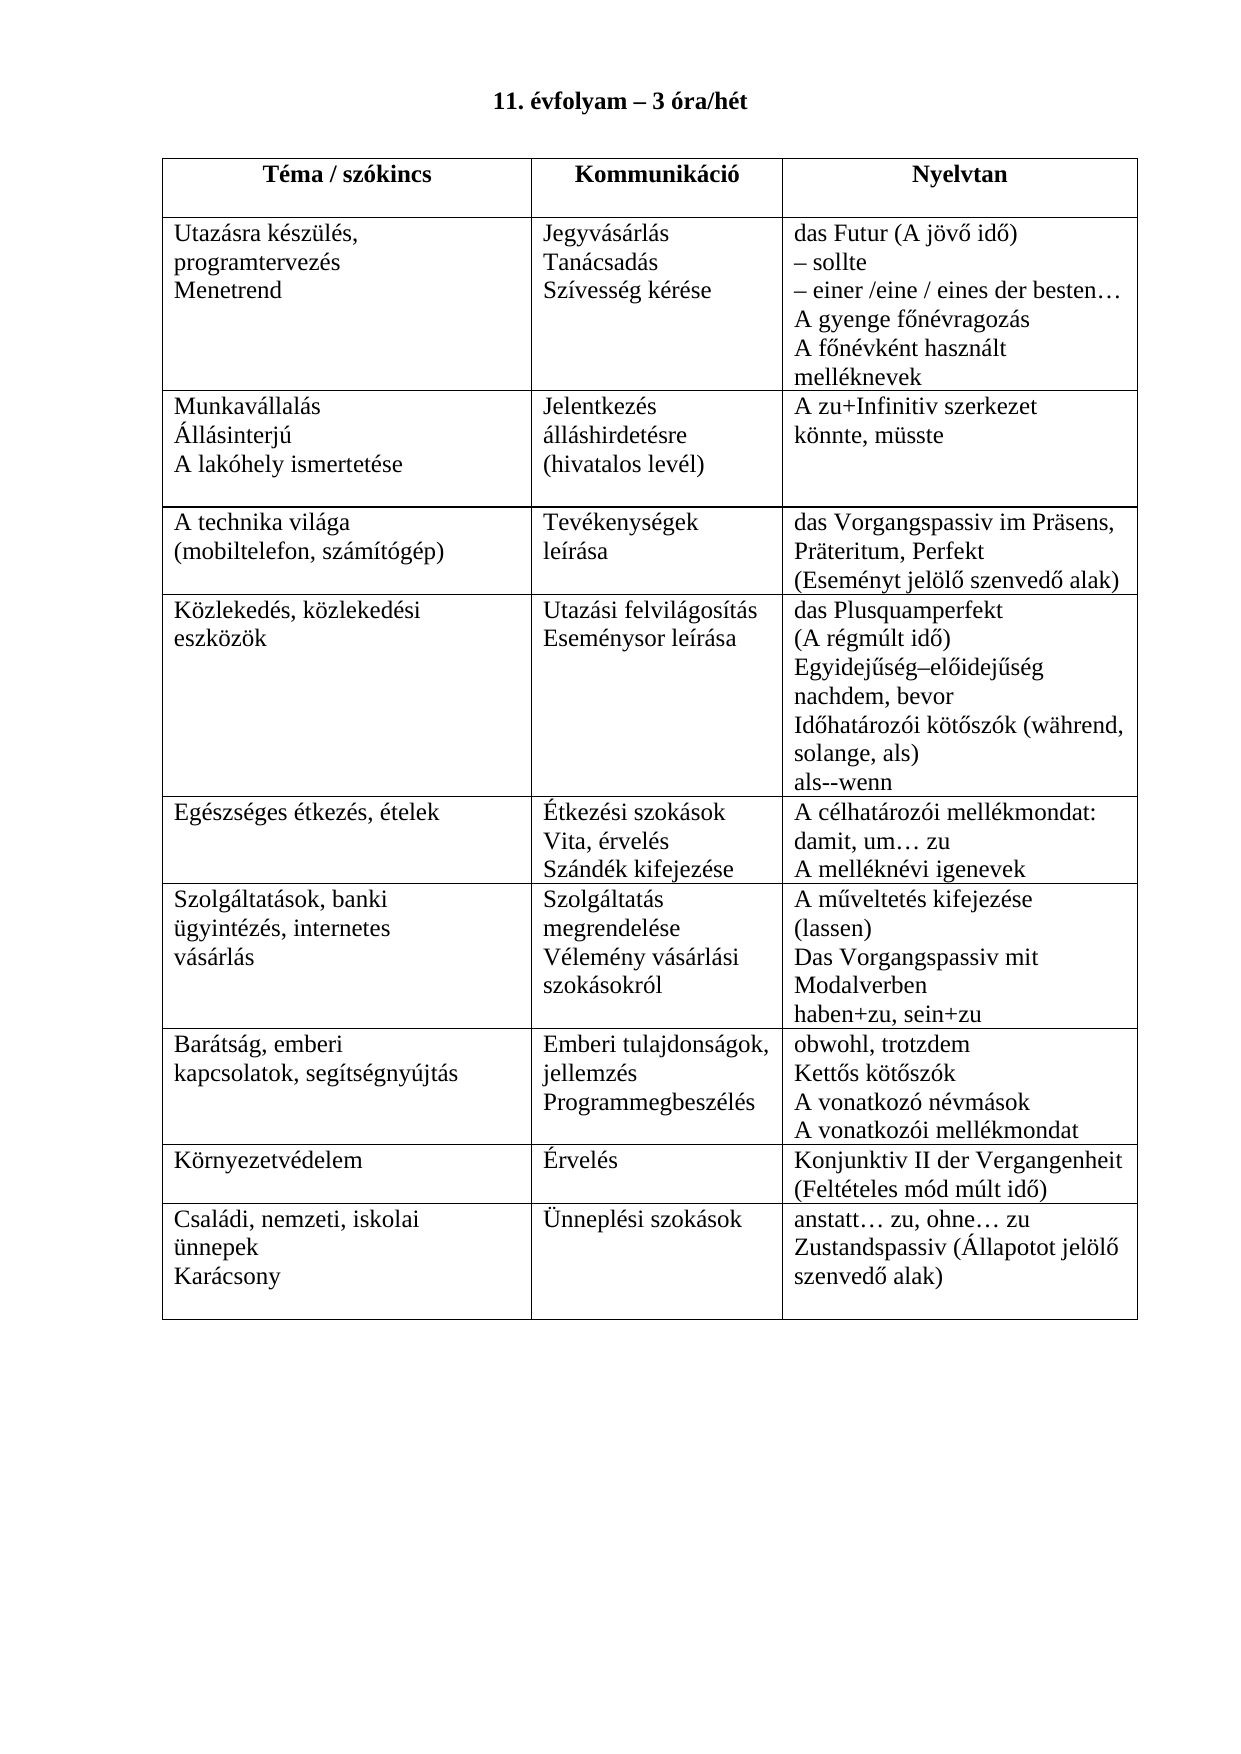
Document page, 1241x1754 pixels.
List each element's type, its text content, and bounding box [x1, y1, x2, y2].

table_cell Érvelés [532, 1145, 782, 1203]
subtitle 11. évfolyam – 3 óra/hét [148, 86, 1093, 115]
table_cell Barátság, emberi kapcsolatok, segítségnyújtás [163, 1029, 531, 1144]
table_cell Tevékenységek leírása [532, 508, 782, 594]
table_cell Utazásra készülés, programtervezés Menetrend [163, 218, 531, 390]
table_cell A célhatározói mellékmondat: damit, um… zu A melléknévi igenevek [783, 797, 1137, 883]
table_cell das Plusquamperfekt (A régmúlt idő) Egyidejűség–előidejűség nachdem, bevor Időhatározói kötőszók (während, solange, als) als--wenn [783, 595, 1137, 796]
table_cell das Futur (A jövő idő) – sollte – einer /eine / eines der besten… A gyenge főnévragozás A főnévként használt melléknevek [783, 218, 1137, 390]
table_header Kommunikáció [532, 159, 782, 217]
table_cell A zu+Infinitiv szerkezet könnte, müsste [783, 391, 1137, 506]
table_cell A technika világa (mobiltelefon, számítógép) [163, 508, 531, 594]
table_cell Szolgáltatások, banki ügyintézés, internetes vásárlás [163, 884, 531, 1028]
table_cell Szolgáltatás megrendelése Vélemény vásárlási szokásokról [532, 884, 782, 1028]
table_cell anstatt… zu, ohne… zu Zustandspassiv (Állapotot jelölő szenvedő alak) [783, 1204, 1137, 1319]
table_cell Emberi tulajdonságok, jellemzés Programmegbeszélés [532, 1029, 782, 1144]
table_cell Környezetvédelem [163, 1145, 531, 1203]
table_cell A műveltetés kifejezése (lassen) Das Vorgangspassiv mit Modalverben haben+zu, sein+zu [783, 884, 1137, 1028]
table_cell Közlekedés, közlekedési eszközök [163, 595, 531, 796]
table_cell Konjunktiv II der Vergangenheit (Feltételes mód múlt idő) [783, 1145, 1137, 1203]
table_cell Utazási felvilágosítás Eseménysor leírása [532, 595, 782, 796]
table_cell das Vorgangspassiv im Präsens, Präteritum, Perfekt (Eseményt jelölő szenvedő alak) [783, 508, 1137, 594]
table_cell Családi, nemzeti, iskolai ünnepek Karácsony [163, 1204, 531, 1319]
table_cell obwohl, trotzdem Kettős kötőszók A vonatkozó névmások A vonatkozói mellékmondat [783, 1029, 1137, 1144]
table_cell Munkavállalás Állásinterjú A lakóhely ismertetése [163, 391, 531, 506]
table_cell Jegyvásárlás Tanácsadás Szívesség kérése [532, 218, 782, 390]
table_header Nyelvtan [783, 159, 1137, 217]
table_cell Egészséges étkezés, ételek [163, 797, 531, 883]
table_cell Étkezési szokások Vita, érvelés Szándék kifejezése [532, 797, 782, 883]
table_cell Jelentkezés álláshirdetésre (hivatalos levél) [532, 391, 782, 506]
table_header Téma / szókincs [163, 159, 531, 217]
table_cell Ünneplési szokások [532, 1204, 782, 1319]
